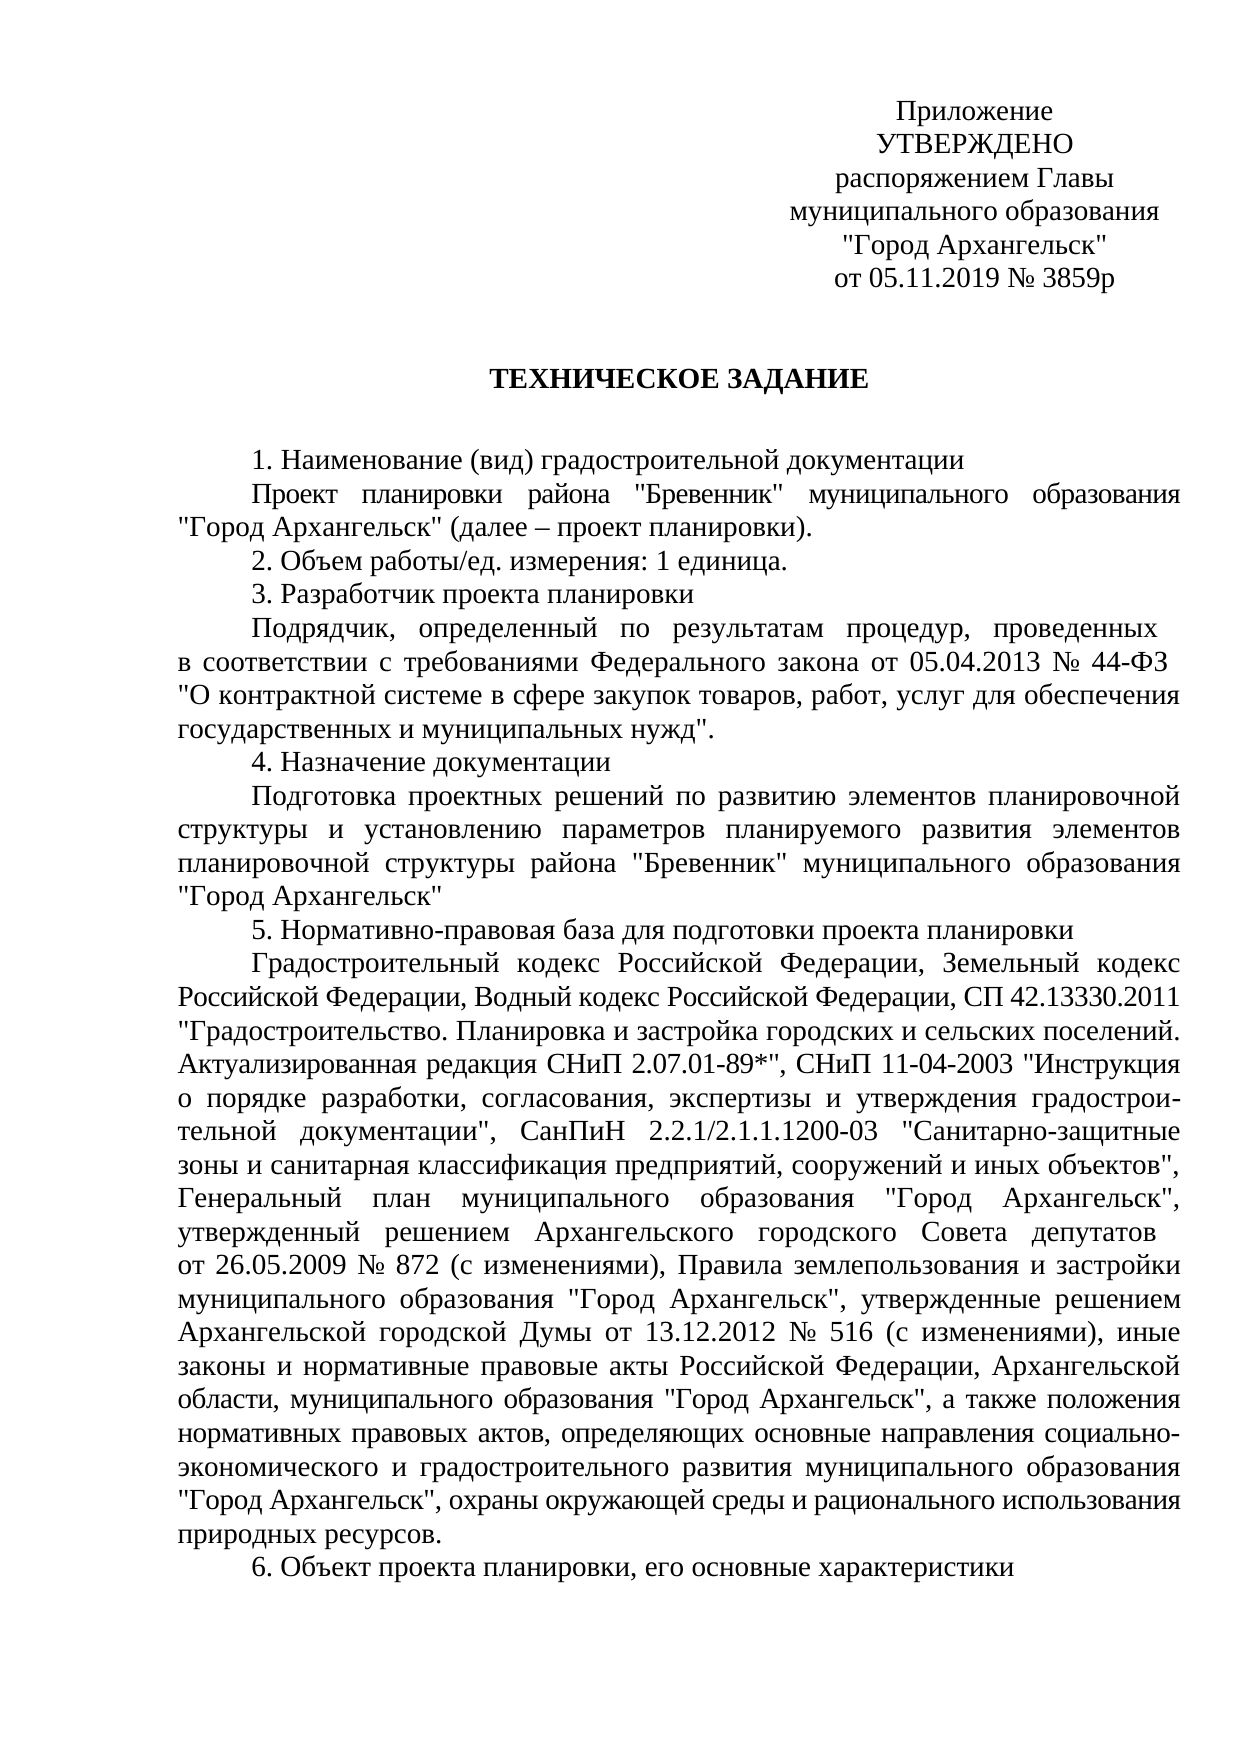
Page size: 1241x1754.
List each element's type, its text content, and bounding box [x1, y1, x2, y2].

text распоряжением Главы [768, 160, 1181, 193]
text 3. Разработчик проекта планировки [251, 577, 1181, 610]
list Наименование (вид) градостроительной документации [177, 442, 1181, 476]
text УТВЕРЖДЕНО [768, 126, 1181, 160]
text Проект планировки района "Бревенник" муниципального образования "Город Архангельск" (далее – проект планировки). [177, 476, 1181, 543]
text 4. Назначение документации [251, 744, 1181, 778]
text ТЕХНИЧЕСКОЕ ЗАДАНИЕ [177, 361, 1181, 394]
text Подрядчик, определенный по результатам процедур, проведенных в соответствии с требованиями Федерального закона от 05.04.2013 № 44-ФЗ "О контрактной системе в сфере закупок товаров, работ, услуг для обеспечения государственных и муниципальных нужд". [177, 610, 1181, 744]
text 2. Объем работы/ед. измерения: 1 единица. [251, 543, 1181, 577]
text Подготовка проектных решений по развитию элементов планировочной структуры и установлению параметров планируемого развития элементов планировочной структуры района "Бревенник" муниципального образования "Город Архангельск" [177, 778, 1181, 912]
text от 05.11.2019 № 3859р [768, 260, 1181, 294]
text 5. Нормативно-правовая база для подготовки проекта планировки [251, 912, 1181, 946]
text муниципального образования [768, 193, 1181, 227]
text Приложение [768, 93, 1181, 126]
text 6. Объект проекта планировки, его основные характеристики [251, 1549, 1181, 1583]
text Градостроительный кодекс Российской Федерации, Земельный кодекс Российской Федерации, Водный кодекс Российской Федерации, СП 42.13330.2011 "Градостроительство. Планировка и застройка городских и сельских поселений. Актуализированная редакция СНиП 2.07.01-89*", СНиП 11-04-2003 "Инструкция о порядке разработки, согласования, экспертизы и утверждения градострои-тельной документации", СанПиН 2.2.1/2.1.1.1200-03 "Санитарно-защитные зоны и санитарная классификация предприятий, сооружений и иных объектов", Генеральный план муниципального образования "Город Архангельск", утвержденный решением Архангельского городского Совета депутатов от 26.05.2009 № 872 (с изменениями), Правила землепользования и застройки муниципального образования "Город Архангельск", утвержденные решением Архангельской городской Думы от 13.12.2012 № 516 (с изменениями), иные законы и нормативные правовые акты Российской Федерации, Архангельской области, муниципального образования "Город Архангельск", а также положения нормативных правовых актов, определяющих основные направления социально-экономического и градостроительного развития муниципального образования "Город Архангельск", охраны окружающей среды и рационального использования природных ресурсов. [177, 946, 1181, 1549]
text "Город Архангельск" [768, 227, 1181, 260]
